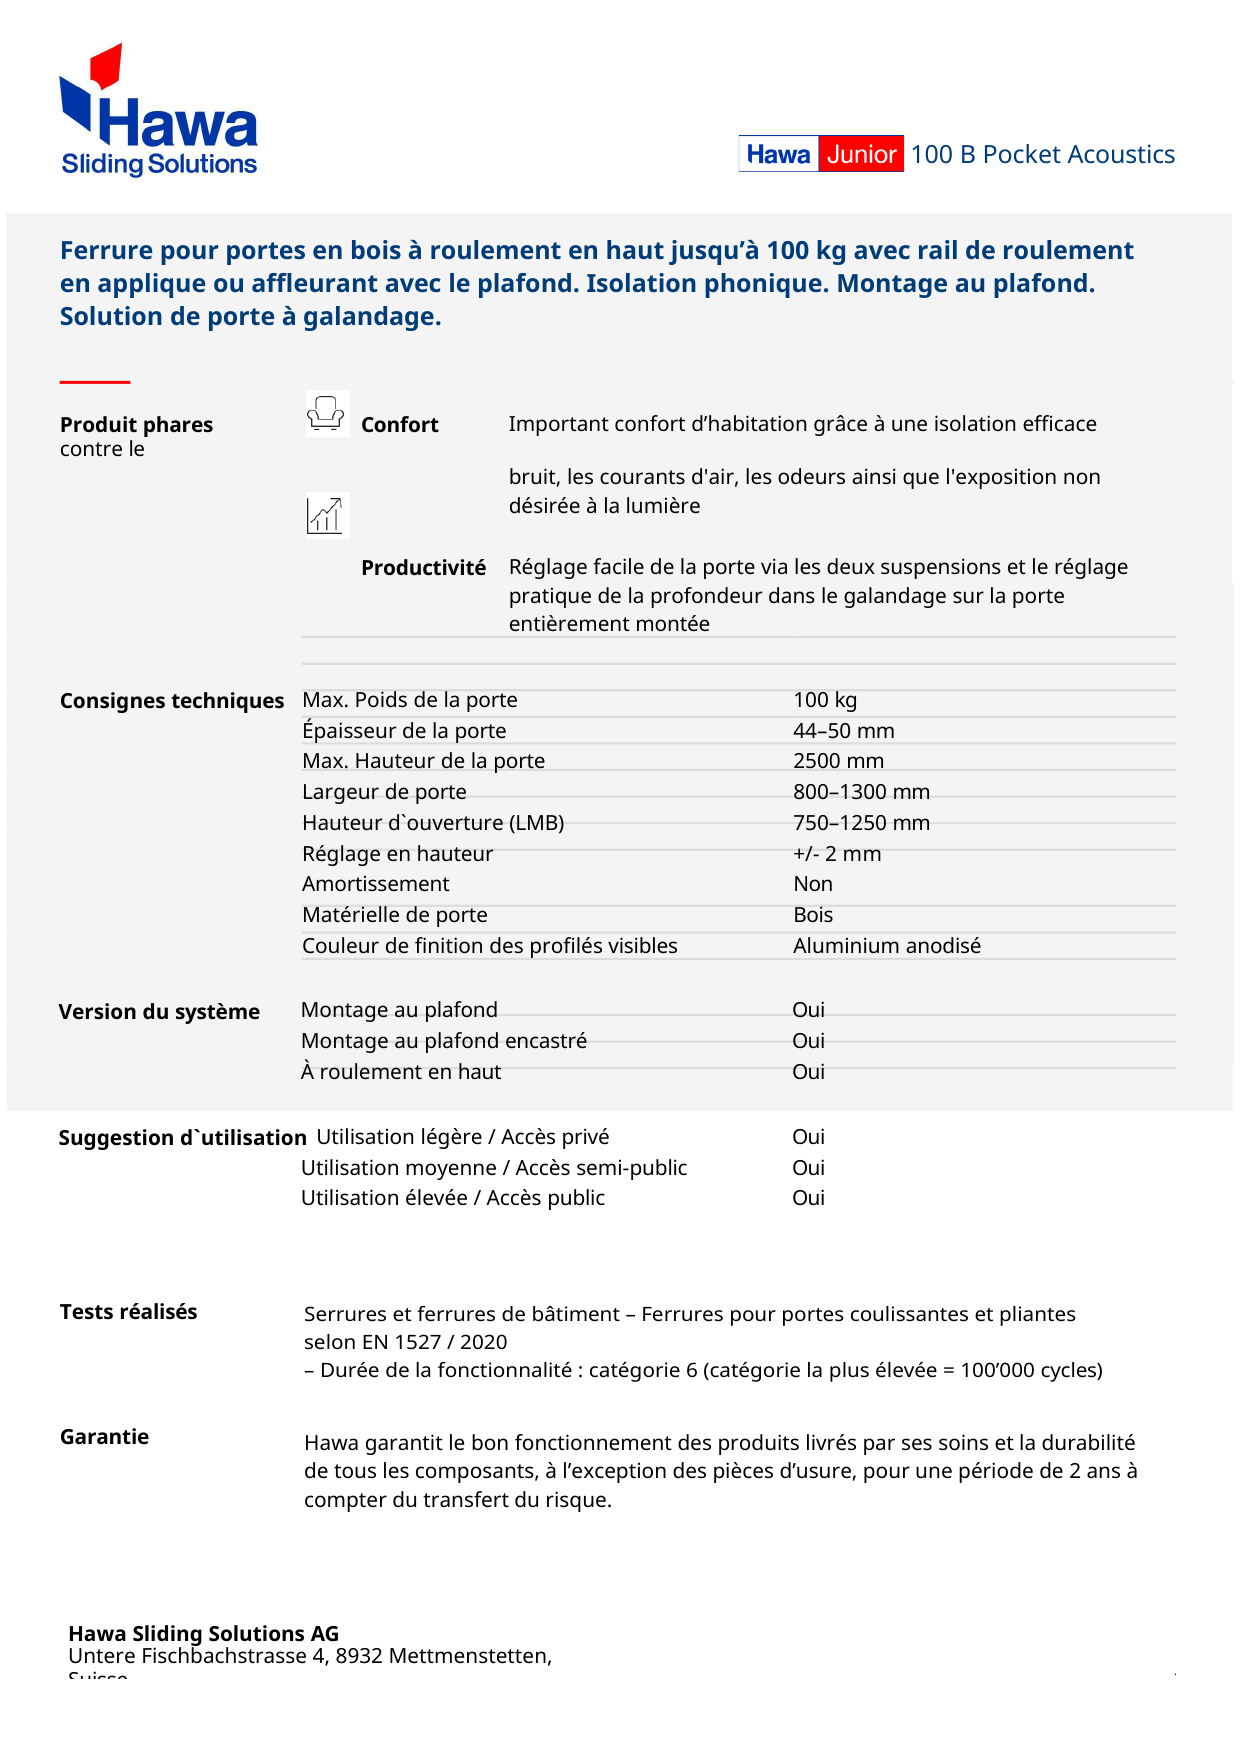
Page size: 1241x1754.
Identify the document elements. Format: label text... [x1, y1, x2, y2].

text À roulement en haut Oui [48, 1057, 826, 1086]
text Réglage en hauteur +/- 2 mm [302, 839, 1159, 867]
picture [306, 491, 351, 540]
text Suggestion d`utilisation Utilisation légère / Accès privé Oui [48, 1122, 826, 1152]
text Utilisation moyenne / Accès semi-public Oui [48, 1153, 826, 1181]
subtitle Tests réalisés [59, 1297, 201, 1326]
text Productivité Réglage facile de la porte via les deux suspensions et le réglage pratique de la profondeur dans le galandage sur la porte entièrement montée [361, 552, 1148, 637]
text – Durée de la fonctionnalité : catégorie 6 (catégorie la plus élevée = 100’000 cycles) [304, 1356, 1159, 1383]
text Utilisation élevée / Accès public Oui [48, 1183, 826, 1212]
text Produit phares Confort Important confort d’habitation grâce à une isolation efficace contre le [59, 413, 1159, 462]
picture [306, 389, 351, 413]
text Amortissement Non [302, 869, 1159, 898]
text Hauteur d`ouverture (LMB) 750–1250 mm [302, 808, 1159, 836]
text Montage au plafond encastré Oui [48, 1026, 826, 1055]
text Matérielle de porte Bois [302, 900, 1159, 929]
text Version du système Montage au plafond Oui [48, 996, 826, 1025]
picture [58, 42, 259, 179]
title Ferrure pour portes en bois à roulement en haut jusqu’à 100 kg avec rail de roulement en applique ou affleurant avec le plafond. Isolation phonique. Montage au plafond. Solution de porte à galandage. [59, 233, 1159, 333]
text Épaisseur de la porte 44–50 mm [302, 716, 1159, 744]
text Hawa garantit le bon fonctionnement des produits livrés par ses soins et la durabilité de tous les composants, à l’exception des pièces d’usure, pour une période de 2 ans à compter du transfert du risque. [304, 1428, 1151, 1513]
text Max. Hauteur de la porte 2500 mm [302, 747, 1159, 775]
text bruit, les courants d'air, les odeurs ainsi que l'exposition non désirée à la lumière [508, 462, 1146, 519]
text Serrures et ferrures de bâtiment – Ferrures pour portes coulissantes et pliantes selon EN 1527 / 2020 [304, 1301, 1111, 1355]
picture [738, 135, 905, 172]
text Consignes techniques Max. Poids de la porte 100 kg [59, 685, 1159, 715]
text Largeur de porte 800–1300 mm [302, 777, 1159, 806]
text Couleur de finition des profilés visibles Aluminium anodisé [302, 931, 1159, 959]
text Garantie [59, 1422, 201, 1451]
